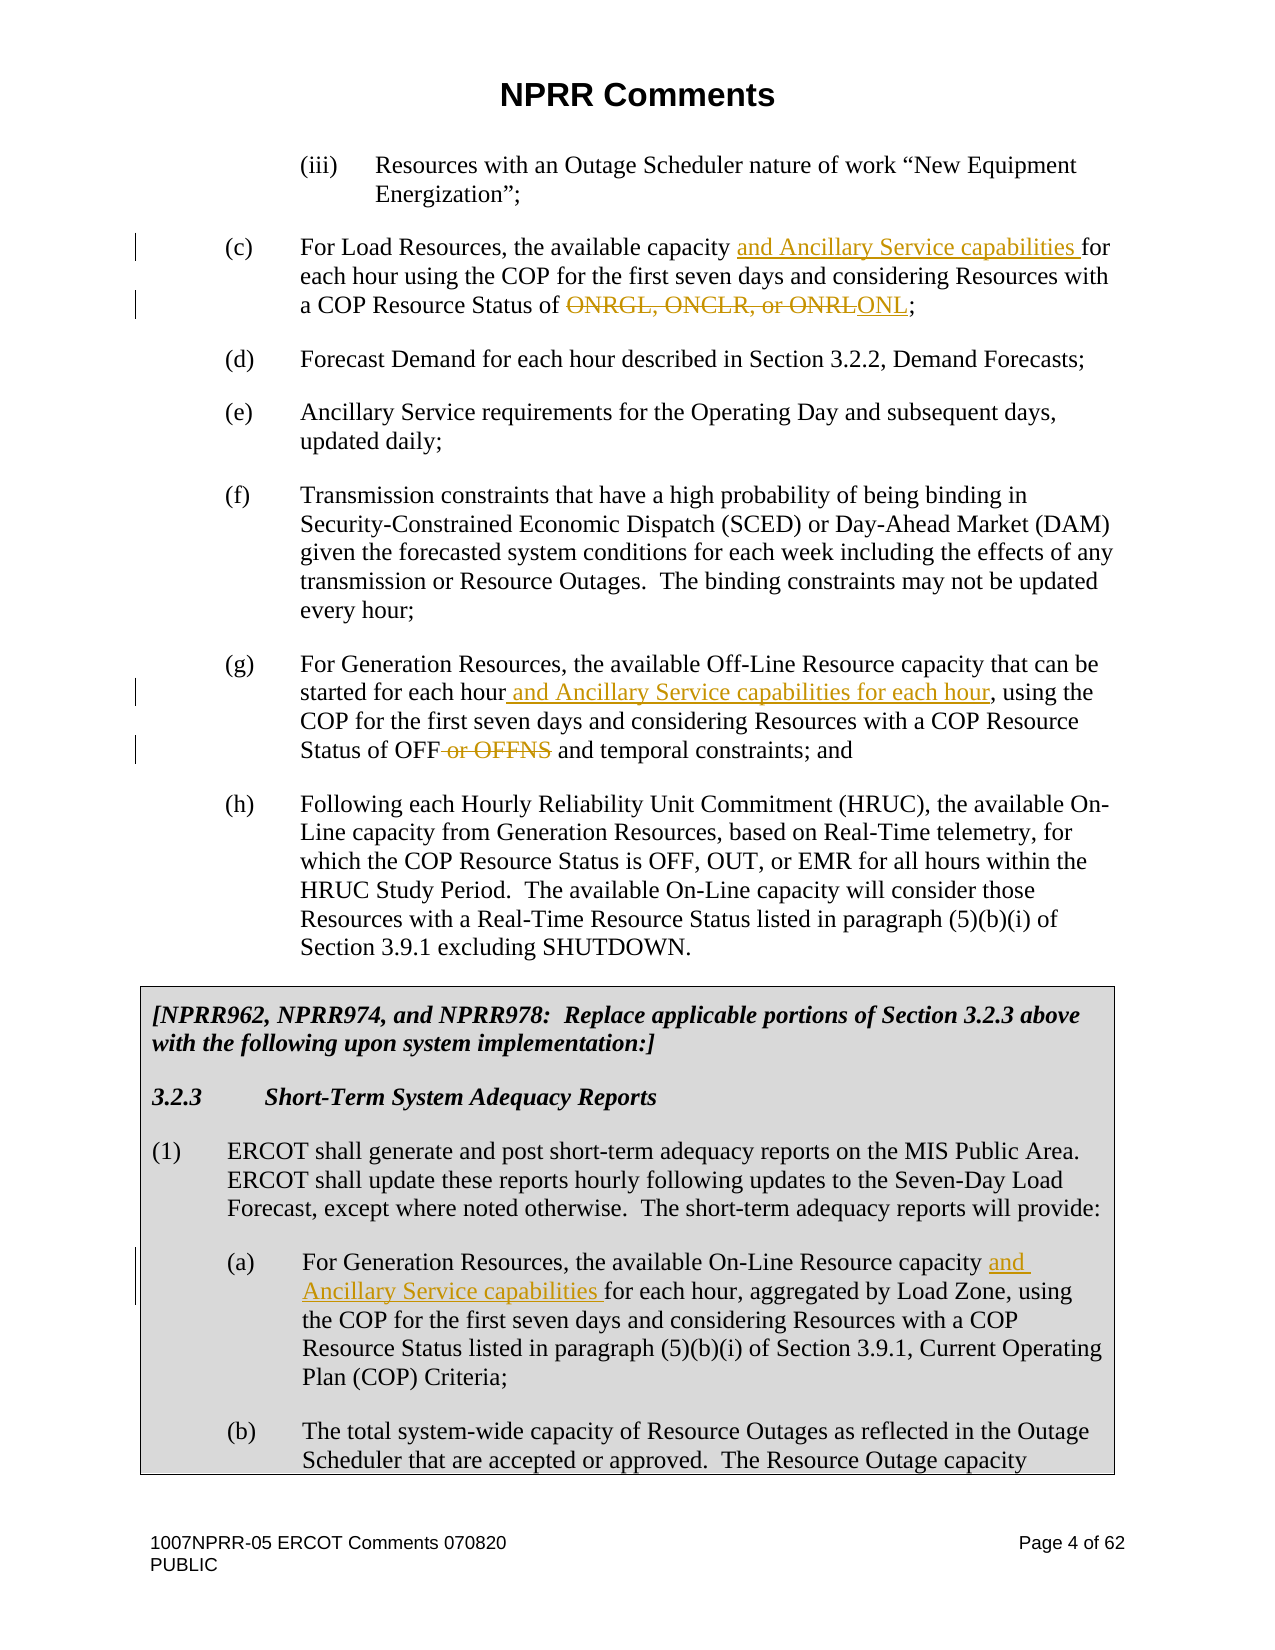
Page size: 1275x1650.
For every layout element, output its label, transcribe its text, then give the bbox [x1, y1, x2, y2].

text (f) Transmission constraints that have a high probability of being binding in Security-Constrained Economic Dispatch (SCED) or Day-Ahead Market (DAM) given the forecasted system conditions for each week including the effects of any transmission or Resource Outages. The binding constraints may not be updated every hour; [225, 480, 1125, 624]
text (c) For Load Resources, the available capacity for each hour using the COP for the first seven days and considering Resources with a COP Resource Status of ; [225, 232, 1125, 319]
text (g) For Generation Resources, the available Off-Line Resource capacity that can be started for each hour, using the COP for the first seven days and considering Resources with a COP Resource Status of OFF and temporal constraints; and [225, 649, 1125, 764]
text (h) Following each Hourly Reliability Unit Commitment (HRUC), the available On-Line capacity from Generation Resources, based on Real-Time telemetry, for which the COP Resource Status is OFF, OUT, or EMR for all hours within the HRUC Study Period. The available On-Line capacity will consider those Resources with a Real-Time Resource Status listed in paragraph (5)(b)(i) of Section 3.9.1 excluding SHUTDOWN. [225, 789, 1125, 961]
text (e) Ancillary Service requirements for the Operating Day and subsequent days, updated daily; [225, 397, 1125, 455]
text (d) Forecast Demand for each hour described in Section 3.2.2, Demand Forecasts; [225, 344, 1125, 372]
text (iii) Resources with an Outage Scheduler nature of work “New Equipment Energization”; [300, 150, 1125, 207]
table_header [141, 987, 1114, 1473]
